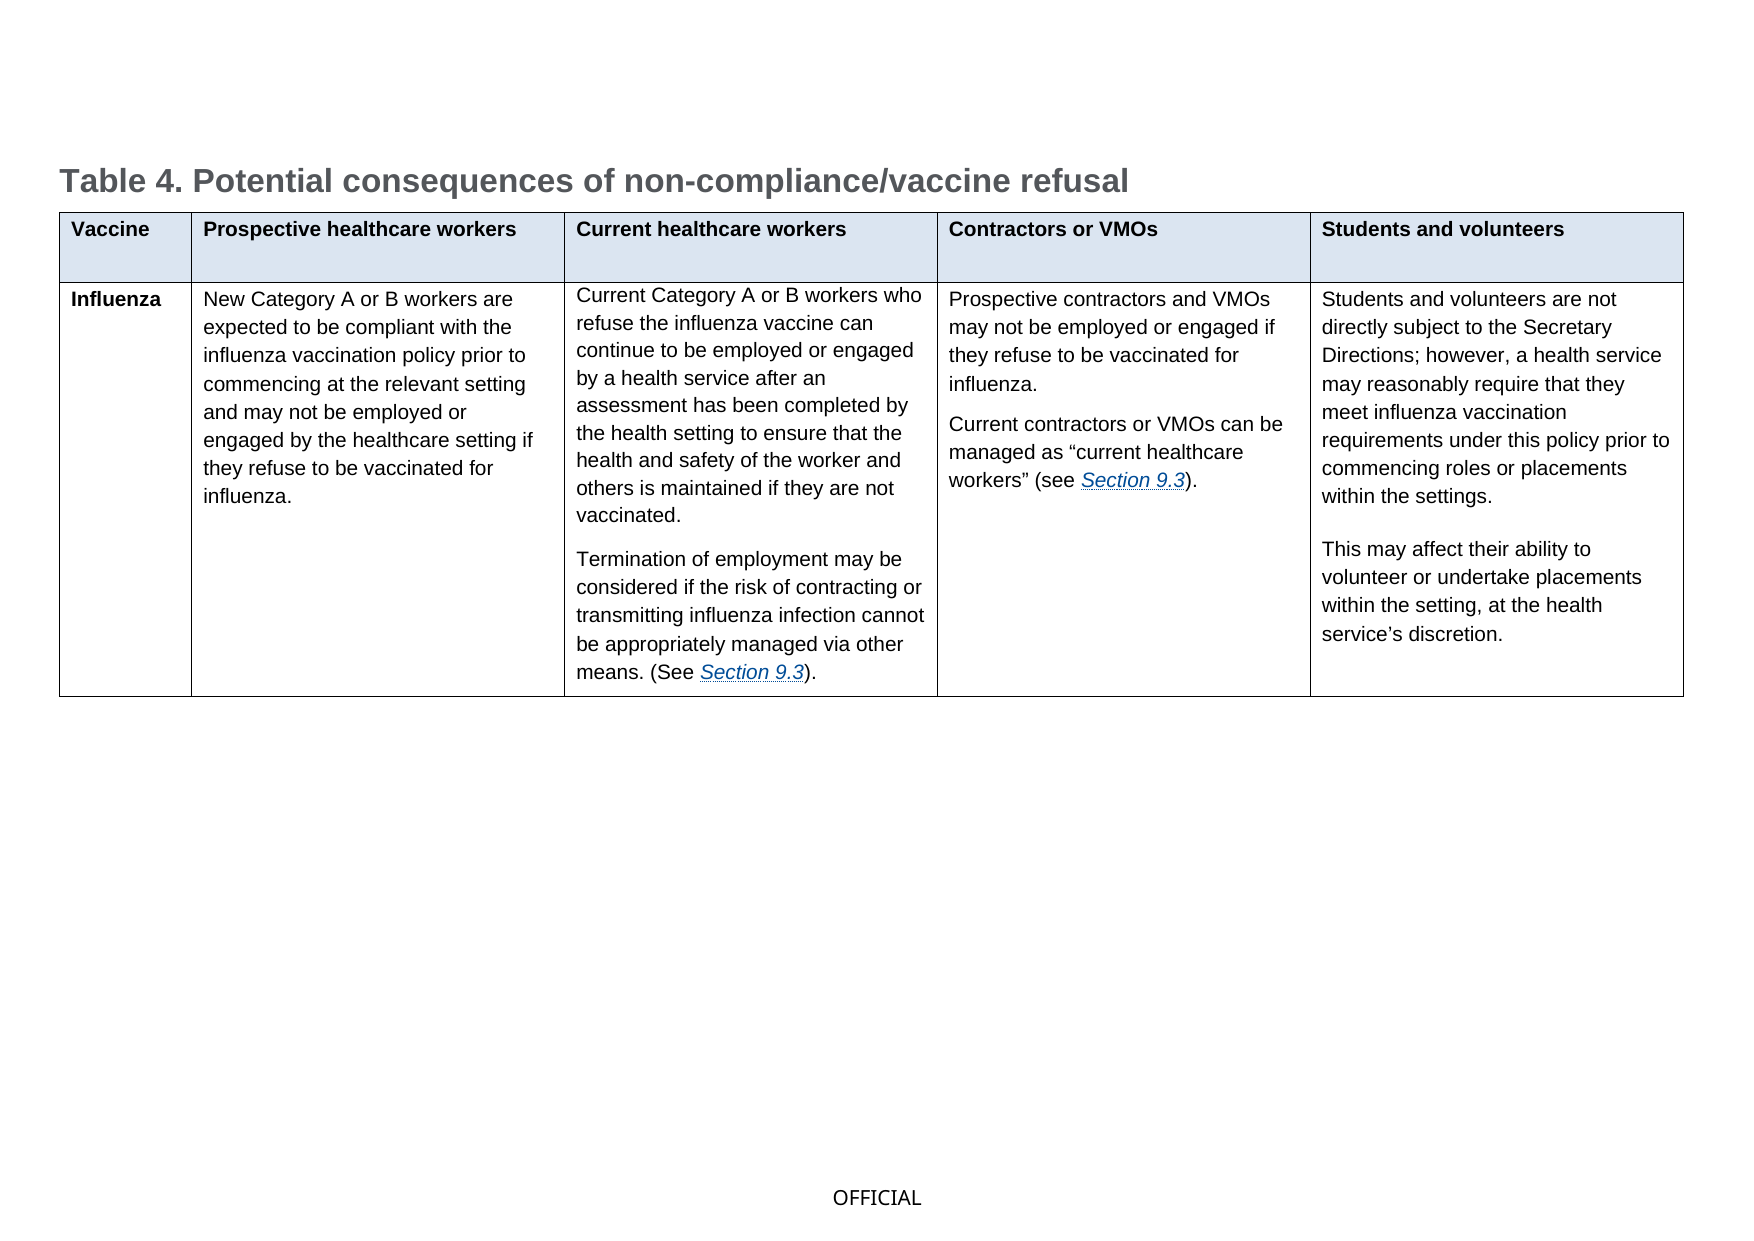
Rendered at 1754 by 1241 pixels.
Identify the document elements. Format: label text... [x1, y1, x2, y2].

table_cell Current Category A or B workers who refuse the influenza vaccine can continue to be employed or engaged by a health service after an assessment has been completed by the health setting to ensure that the health and safety of the worker and others is maintained if they are not vaccinated. Termination of employment may be considered if the risk of contracting or transmitting influenza infection cannot be appropriately managed via other means. (See Section 9.3). [565, 283, 937, 696]
table_cell Students and volunteers are not directly subject to the Secretary Directions; however, a health service may reasonably require that they meet influenza vaccination requirements under this policy prior to commencing roles or placements within the settings. This may affect their ability to volunteer or undertake placements within the setting, at the health service’s discretion. [1311, 283, 1683, 696]
table_header Current healthcare workers [565, 213, 937, 282]
table_cell Influenza [60, 283, 191, 696]
table_cell Prospective contractors and VMOs may not be employed or engaged if they refuse to be vaccinated for influenza. Current contractors or VMOs can be managed as “current healthcare workers” (see Section 9.3). [938, 283, 1310, 696]
table_header Vaccine [60, 213, 191, 282]
table_header Prospective healthcare workers [192, 213, 564, 282]
table_cell New Category A or B workers are expected to be compliant with the influenza vaccination policy prior to commencing at the relevant setting and may not be employed or engaged by the healthcare setting if they refuse to be vaccinated for influenza. [192, 283, 564, 696]
subtitle Table 4. Potential consequences of non-compliance/vaccine refusal [59, 161, 1695, 199]
table_header Contractors or VMOs [938, 213, 1310, 282]
table_header Students and volunteers [1311, 213, 1683, 282]
